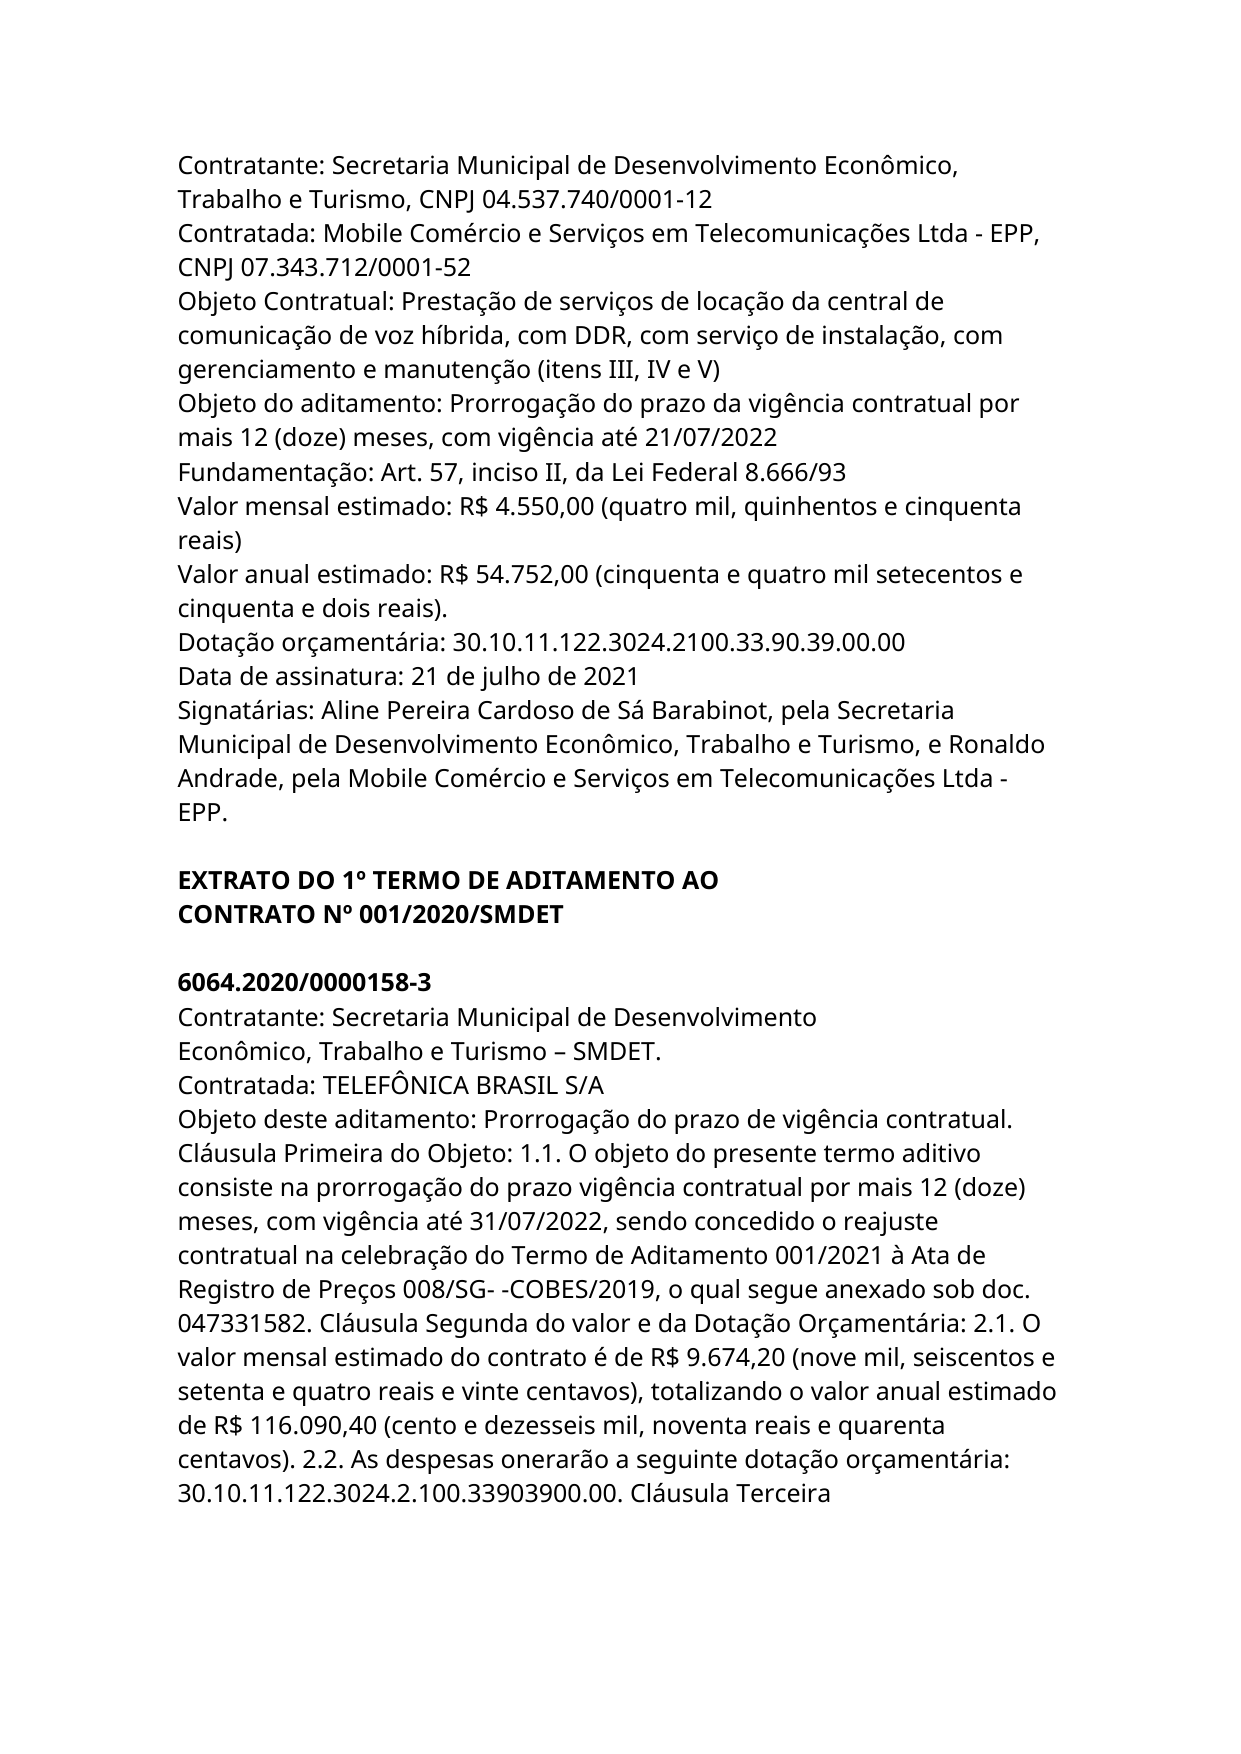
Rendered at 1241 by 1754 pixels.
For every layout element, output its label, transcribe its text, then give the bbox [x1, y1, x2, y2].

text 30.10.11.122.3024.2.100.33903900.00. Cláusula Terceira [177, 1476, 1063, 1510]
text Valor anual estimado: R$ 54.752,00 (cinquenta e quatro mil setecentos e cinquenta e dois reais). [177, 556, 1063, 624]
text Objeto deste aditamento: Prorrogação do prazo de vigência contratual. [177, 1101, 1063, 1135]
text Valor mensal estimado: R$ 4.550,00 (quatro mil, quinhentos e cinquenta reais) [177, 488, 1063, 556]
text Dotação orçamentária: 30.10.11.122.3024.2100.33.90.39.00.00 [177, 624, 1063, 658]
text 6064.2020/0000158-3 [177, 965, 1063, 999]
text Contratada: TELEFÔNICA BRASIL S/A [177, 1067, 1063, 1101]
text CONTRATO Nº 001/2020/SMDET [177, 897, 1063, 931]
text Contratante: Secretaria Municipal de Desenvolvimento Econômico, Trabalho e Turismo, CNPJ 04.537.740/0001-12 [177, 148, 1063, 216]
text Econômico, Trabalho e Turismo – SMDET. [177, 1033, 1063, 1067]
text Fundamentação: Art. 57, inciso II, da Lei Federal 8.666/93 [177, 454, 1063, 488]
text Objeto do aditamento: Prorrogação do prazo da vigência contratual por mais 12 (doze) meses, com vigência até 21/07/2022 [177, 386, 1063, 454]
text Contratada: Mobile Comércio e Serviços em Telecomunicações Ltda - EPP, CNPJ 07.343.712/0001-52 [177, 216, 1063, 284]
text EXTRATO DO 1º TERMO DE ADITAMENTO AO [177, 863, 1063, 897]
text Cláusula Primeira do Objeto: 1.1. O objeto do presente termo aditivo consiste na prorrogação do prazo vigência contratual por mais 12 (doze) meses, com vigência até 31/07/2022, sendo concedido o reajuste contratual na celebração do Termo de Aditamento 001/2021 à Ata de Registro de Preços 008/SG- -COBES/2019, o qual segue anexado sob doc. 047331582. Cláusula Segunda do valor e da Dotação Orçamentária: 2.1. O valor mensal estimado do contrato é de R$ 9.674,20 (nove mil, seiscentos e setenta e quatro reais e vinte centavos), totalizando o valor anual estimado de R$ 116.090,40 (cento e dezesseis mil, noventa reais e quarenta centavos). 2.2. As despesas onerarão a seguinte dotação orçamentária: [177, 1135, 1063, 1476]
text Objeto Contratual: Prestação de serviços de locação da central de comunicação de voz híbrida, com DDR, com serviço de instalação, com gerenciamento e manutenção (itens III, IV e V) [177, 284, 1063, 386]
text Signatárias: Aline Pereira Cardoso de Sá Barabinot, pela Secretaria Municipal de Desenvolvimento Econômico, Trabalho e Turismo, e Ronaldo Andrade, pela Mobile Comércio e Serviços em Telecomunicações Ltda - EPP. [177, 693, 1063, 829]
text Data de assinatura: 21 de julho de 2021 [177, 658, 1063, 693]
text Contratante: Secretaria Municipal de Desenvolvimento [177, 999, 1063, 1033]
